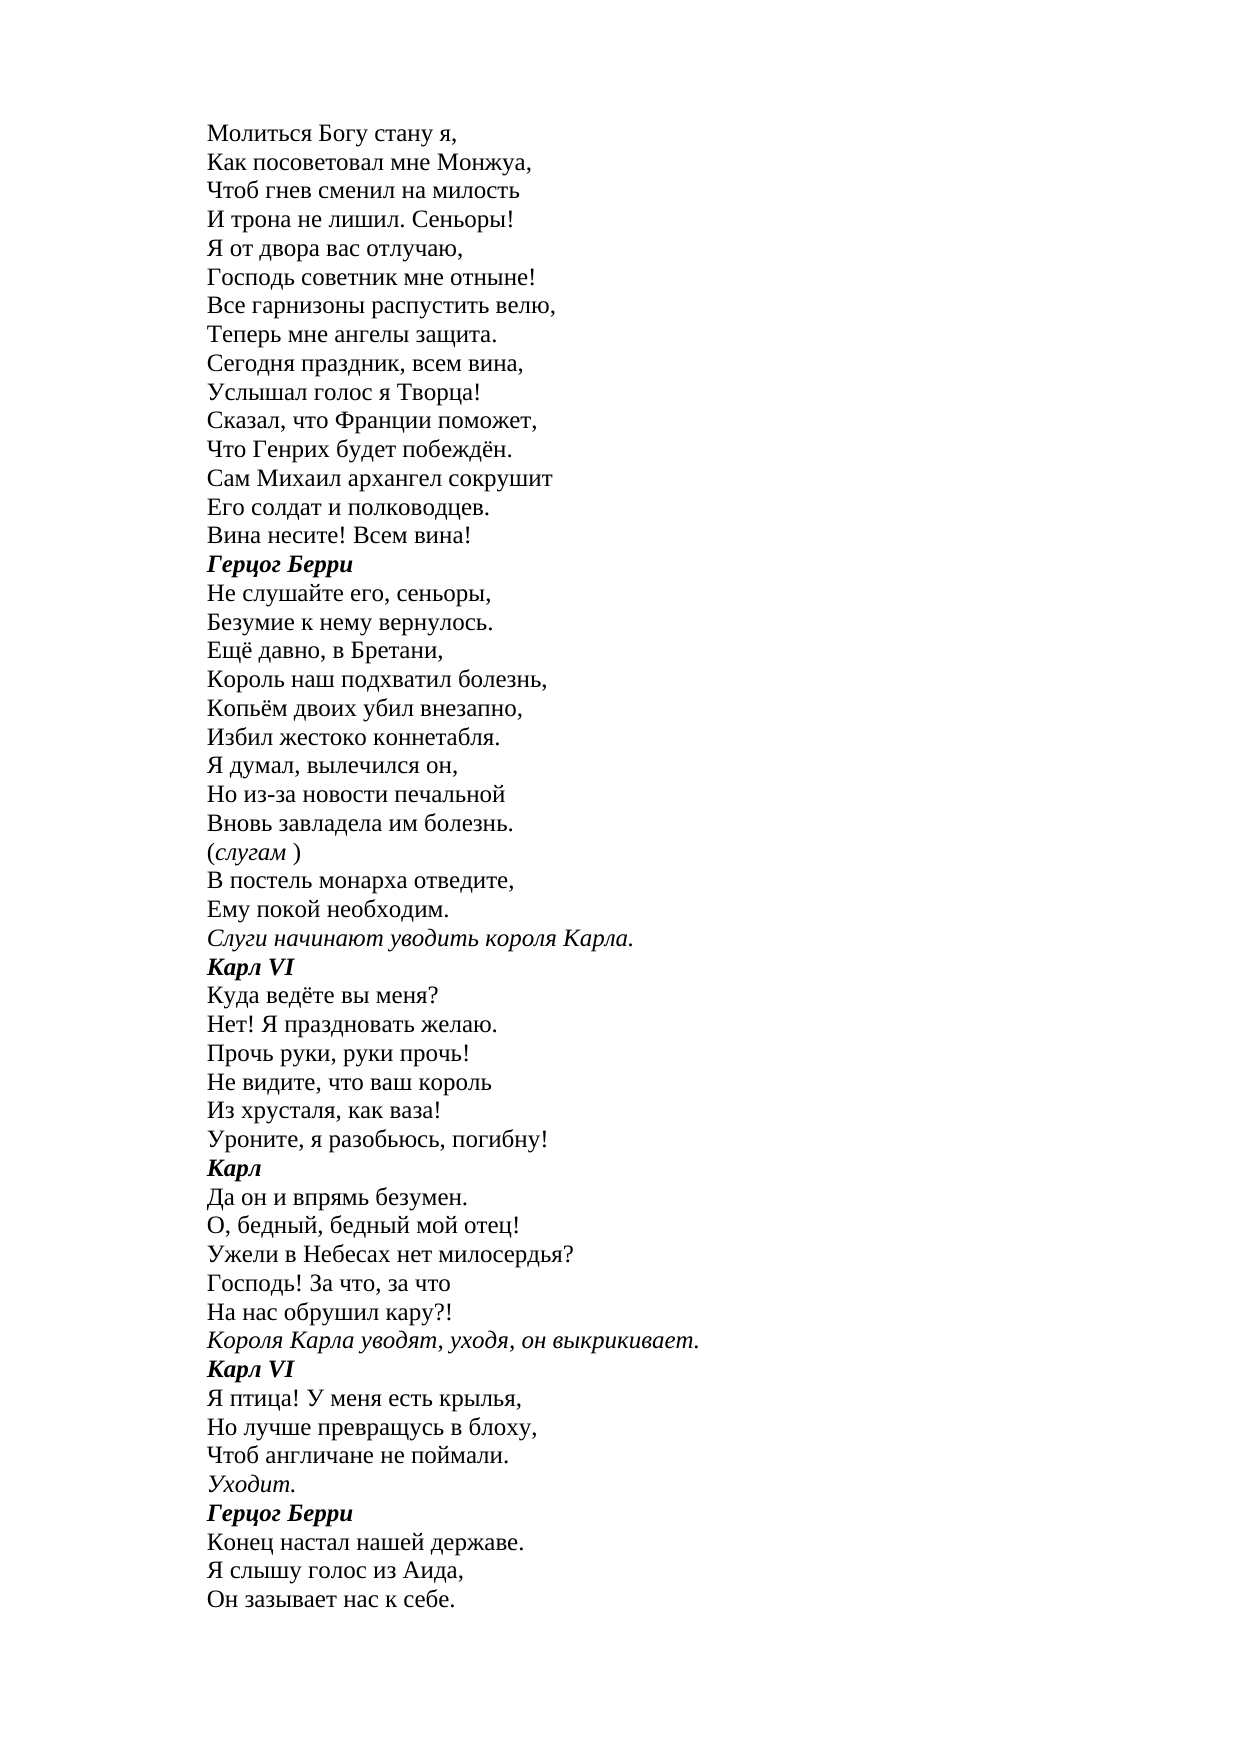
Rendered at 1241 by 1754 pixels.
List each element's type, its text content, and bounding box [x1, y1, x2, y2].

text Я птица! У меня есть крылья, [148, 1383, 1152, 1412]
text Прочь руки, руки прочь! [148, 1038, 1152, 1067]
text Карл VI [148, 952, 1152, 981]
text Карл [148, 1153, 1152, 1182]
text В постель монарха отведите, [148, 866, 1152, 894]
text Сегодня праздник, всем вина, [148, 348, 1152, 377]
text Я слышу голос из Аида, [148, 1556, 1152, 1584]
text Все гарнизоны распустить велю, [148, 291, 1152, 319]
text Ужели в Небесах нет милосердья? [148, 1239, 1152, 1268]
text Не видите, что ваш король [148, 1067, 1152, 1096]
text Ещё давно, в Бретани, [148, 636, 1152, 664]
text Чтоб гнев сменил на милость [148, 176, 1152, 204]
text Господь! За что, за что [148, 1268, 1152, 1297]
text (слугам ) [148, 837, 1152, 866]
text На нас обрушил кару?! [148, 1297, 1152, 1326]
text Слуги начинают уводить короля Карла. [148, 923, 1152, 952]
text Чтоб англичане не поймали. [148, 1441, 1152, 1469]
text Я от двора вас отлучаю, [148, 233, 1152, 262]
text И трона не лишил. Сеньоры! [148, 204, 1152, 233]
text Король наш подхватил болезнь, [148, 664, 1152, 693]
text Из хрусталя, как ваза! [148, 1096, 1152, 1124]
text Сам Михаил архангел сокрушит [148, 463, 1152, 492]
text Но из-за новости печальной [148, 779, 1152, 808]
text Но лучше превращусь в блоху, [148, 1412, 1152, 1441]
text Ему покой необходим. [148, 894, 1152, 923]
text Не слушайте его, сеньоры, [148, 578, 1152, 607]
text Молиться Богу стану я, [148, 118, 1152, 147]
text Он зазывает нас к себе. [148, 1584, 1152, 1613]
text Его солдат и полководцев. [148, 492, 1152, 521]
text Услышал голос я Творца! [148, 377, 1152, 406]
text Куда ведёте вы меня? [148, 981, 1152, 1009]
text Короля Карла уводят, уходя, он выкрикивает. [148, 1326, 1152, 1354]
text Вновь завладела им болезнь. [148, 808, 1152, 837]
text Теперь мне ангелы защита. [148, 319, 1152, 348]
text Уходит. [148, 1469, 1152, 1498]
text О, бедный, бедный мой отец! [148, 1211, 1152, 1239]
text Герцог Берри [148, 1498, 1152, 1527]
text Уроните, я разобьюсь, погибну! [148, 1124, 1152, 1153]
text Нет! Я праздновать желаю. [148, 1009, 1152, 1038]
text Избил жестоко коннетабля. [148, 722, 1152, 751]
text Я думал, вылечился он, [148, 751, 1152, 779]
text Что Генрих будет побеждён. [148, 434, 1152, 463]
text Безумие к нему вернулось. [148, 607, 1152, 636]
text Господь советник мне отныне! [148, 262, 1152, 291]
text Сказал, что Франции поможет, [148, 406, 1152, 434]
text Герцог Берри [148, 549, 1152, 578]
text Вина несите! Всем вина! [148, 521, 1152, 549]
text Конец настал нашей державе. [148, 1527, 1152, 1556]
text Как посоветовал мне Монжуа, [148, 147, 1152, 176]
text Карл VI [148, 1354, 1152, 1383]
text Да он и впрямь безумен. [148, 1182, 1152, 1211]
text Копьём двоих убил внезапно, [148, 693, 1152, 722]
